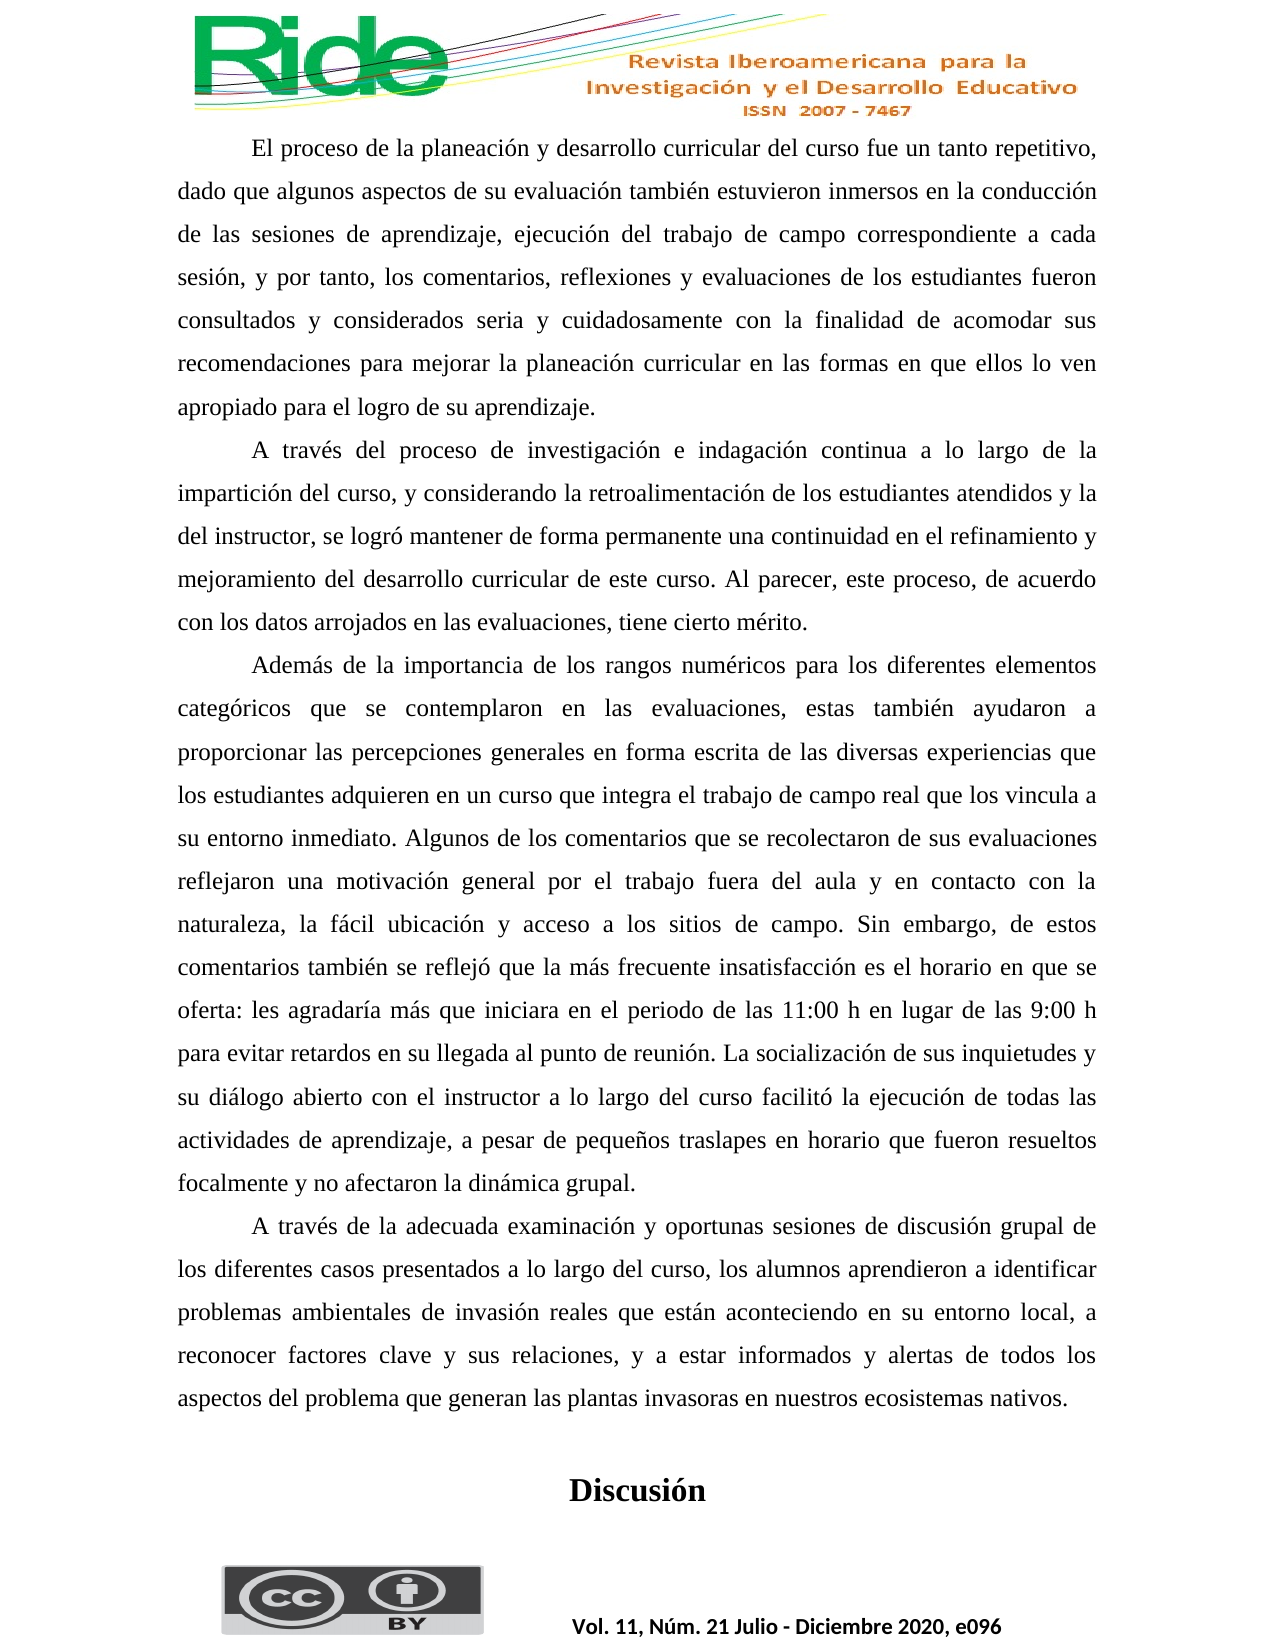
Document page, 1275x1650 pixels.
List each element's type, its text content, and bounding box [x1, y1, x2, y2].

picture [221, 1565, 484, 1635]
picture [194, 14, 1081, 119]
text El proceso de la planeación y desarrollo curricular del curso fue un tanto repetitivo, dado que algunos aspectos de su evaluación también estuvieron inmersos en la conducción de las sesiones de aprendizaje, ejecución del trabajo de campo correspondiente a cada sesión, y por tanto, los comentarios, reflexiones y evaluaciones de los estudiantes fueron consultados y considerados seria y cuidadosamente con la finalidad de acomodar sus recomendaciones para mejorar la planeación curricular en las formas en que ellos lo ven apropiado para el logro de su aprendizaje. [177, 133, 1098, 420]
text A través de la adecuada examinación y oportunas sesiones de discusión grupal de los diferentes casos presentados a lo largo del curso, los alumnos aprendieron a identificar problemas ambientales de invasión reales que están aconteciendo en su entorno local, a reconocer factores clave y sus relaciones, y a estar informados y alertas de todos los aspectos del problema que generan las plantas invasoras en nuestros ecosistemas nativos. [177, 1211, 1098, 1412]
text Discusión [177, 1470, 1098, 1508]
text A través del proceso de investigación e indagación continua a lo largo de la impartición del curso, y considerando la retroalimentación de los estudiantes atendidos y la del instructor, se logró mantener de forma permanente una continuidad en el refinamiento y mejoramiento del desarrollo curricular de este curso. Al parecer, este proceso, de acuerdo con los datos arrojados en las evaluaciones, tiene cierto mérito. [177, 435, 1098, 636]
text Además de la importancia de los rangos numéricos para los diferentes elementos categóricos que se contemplaron en las evaluaciones, estas también ayudaron a proporcionar las percepciones generales en forma escrita de las diversas experiencias que los estudiantes adquieren en un curso que integra el trabajo de campo real que los vincula a su entorno inmediato. Algunos de los comentarios que se recolectaron de sus evaluaciones reflejaron una motivación general por el trabajo fuera del aula y en contacto con la naturaleza, la fácil ubicación y acceso a los sitios de campo. Sin embargo, de estos comentarios también se reflejó que la más frecuente insatisfacción es el horario en que se oferta: les agradaría más que iniciara en el periodo de las 11:00 h en lugar de las 9:00 h para evitar retardos en su llegada al punto de reunión. La socialización de sus inquietudes y su diálogo abierto con el instructor a lo largo del curso facilitó la ejecución de todas las actividades de aprendizaje, a pesar de pequeños traslapes en horario que fueron resueltos focalmente y no afectaron la dinámica grupal. [177, 650, 1098, 1197]
